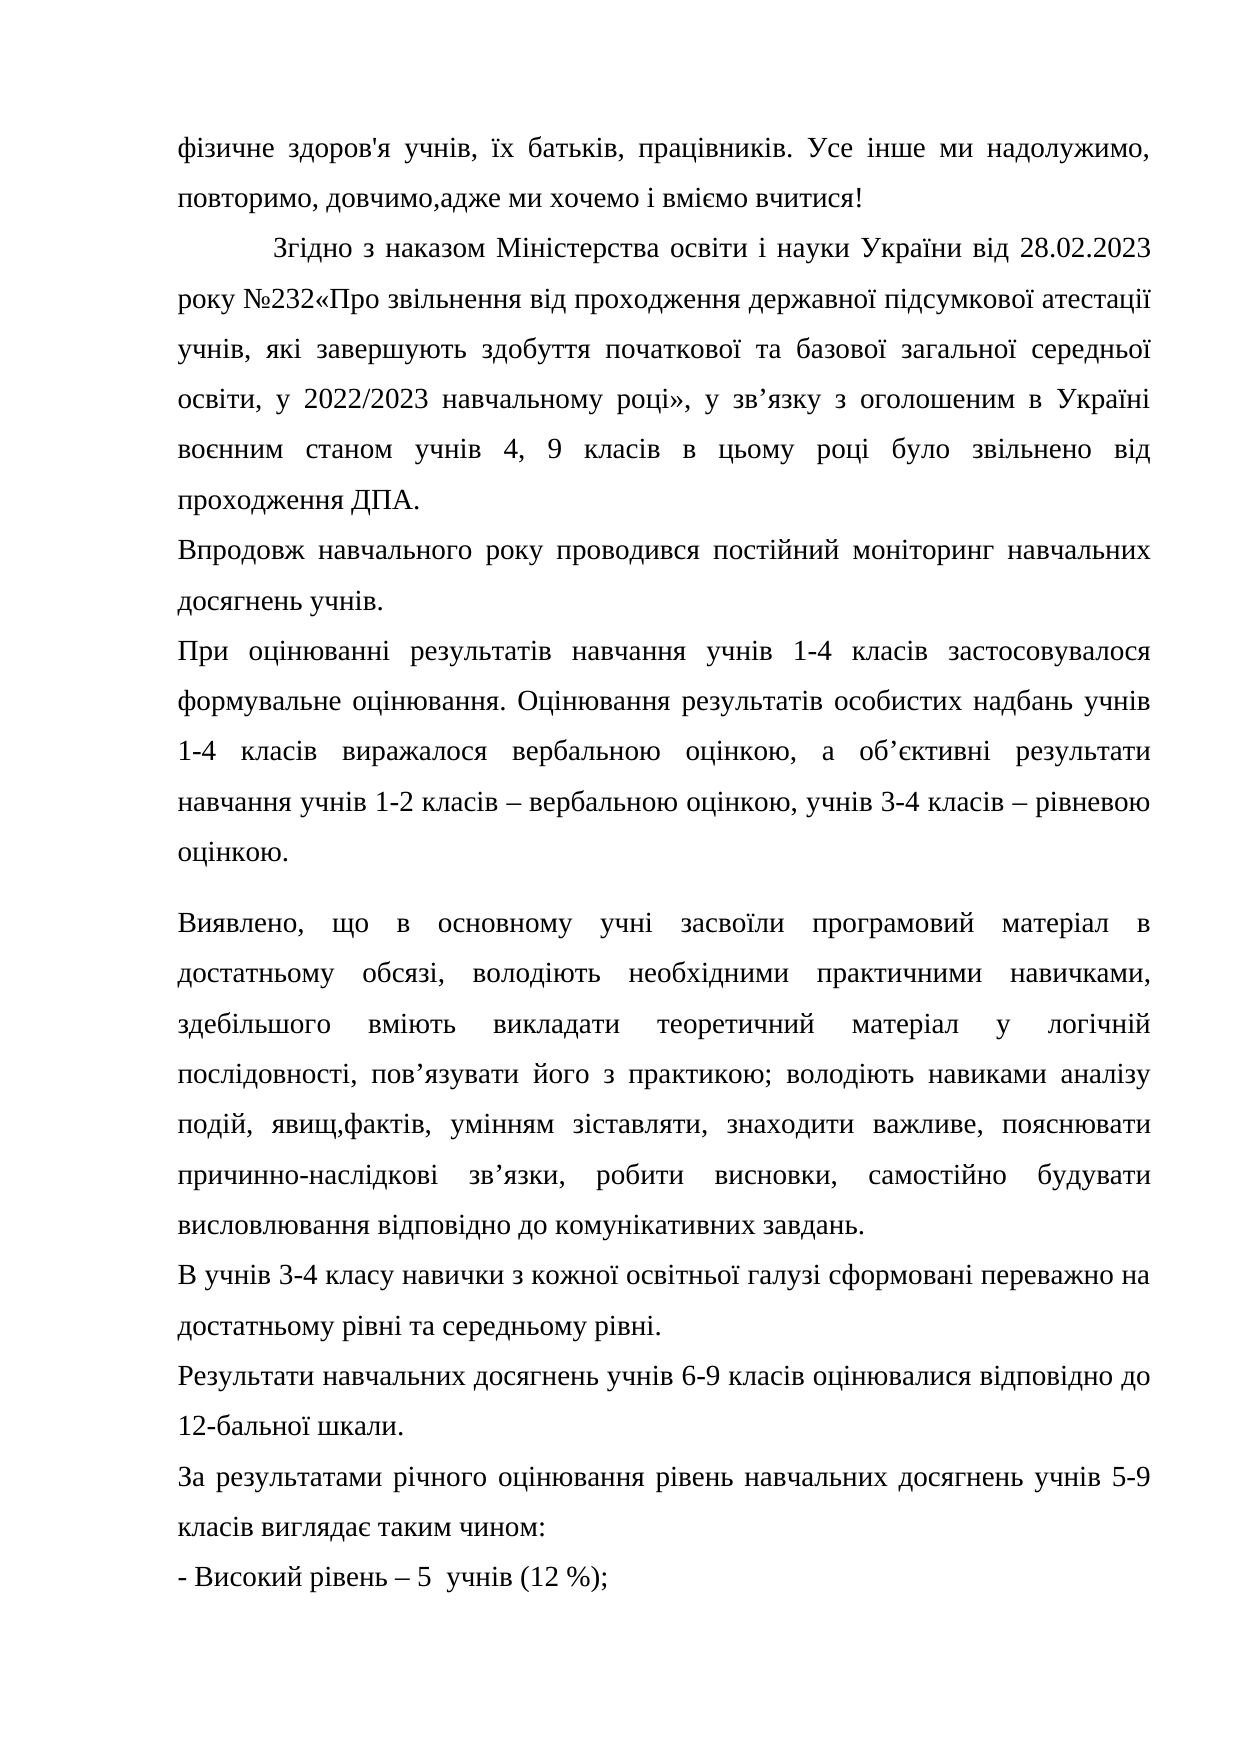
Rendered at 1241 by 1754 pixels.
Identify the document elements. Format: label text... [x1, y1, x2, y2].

text Виявлено, що в основному учні засвоїли програмовий матеріал в достатньому обсязі, володіють необхідними практичними навичками, здебільшого вміють викладати теоретичний матеріал у логічній послідовності, пов’язувати його з практикою; володіють навиками аналізу подій, явищ,фактів, умінням зіставляти, знаходити важливе, пояснювати причинно-наслідкові зв’язки, робити висновки, самостійно будувати висловлювання відповідно до комунікативних завдань. [177, 905, 1152, 1241]
text Впродовж навчального року проводився постійний моніторинг навчальних досягнень учнів. [177, 532, 1152, 616]
text При оцінюванні результатів навчання учнів 1-4 класів застосовувалося формувальне оцінювання. Оцінювання результатів особистих надбань учнів 1-4 класів виражалося вербальною оцінкою, а об’єктивні результати навчання учнів 1-2 класів – вербальною оцінкою, учнів 3-4 класів – рівневою оцінкою. [177, 633, 1152, 868]
text В учнів 3-4 класу навички з кожної освітньої галузі сформовані переважно на достатньому рівні та середньому рівні. [177, 1257, 1152, 1341]
text Згідно з наказом Міністерства освіти і науки України від 28.02.2023 року №232«Про звільнення від проходження державної підсумкової атестації учнів, які завершують здобуття початкової та базової загальної середньої освіти, у 2022/2023 навчальному році», у зв’язку з оголошеним в Україні воєнним станом учнів 4, 9 класів в цьому році було звільнено від проходження ДПА. [177, 230, 1152, 516]
text - Високий рівень – 5 учнів (12 %); [177, 1559, 1152, 1593]
text Результати навчальних досягнень учнів 6-9 класів оцінювалися відповідно до 12-бальної шкали. [177, 1358, 1152, 1442]
text За результатами річного оцінювання рівень навчальних досягнень учнів 5-9 класів виглядає таким чином: [177, 1459, 1152, 1543]
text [177, 130, 1152, 214]
